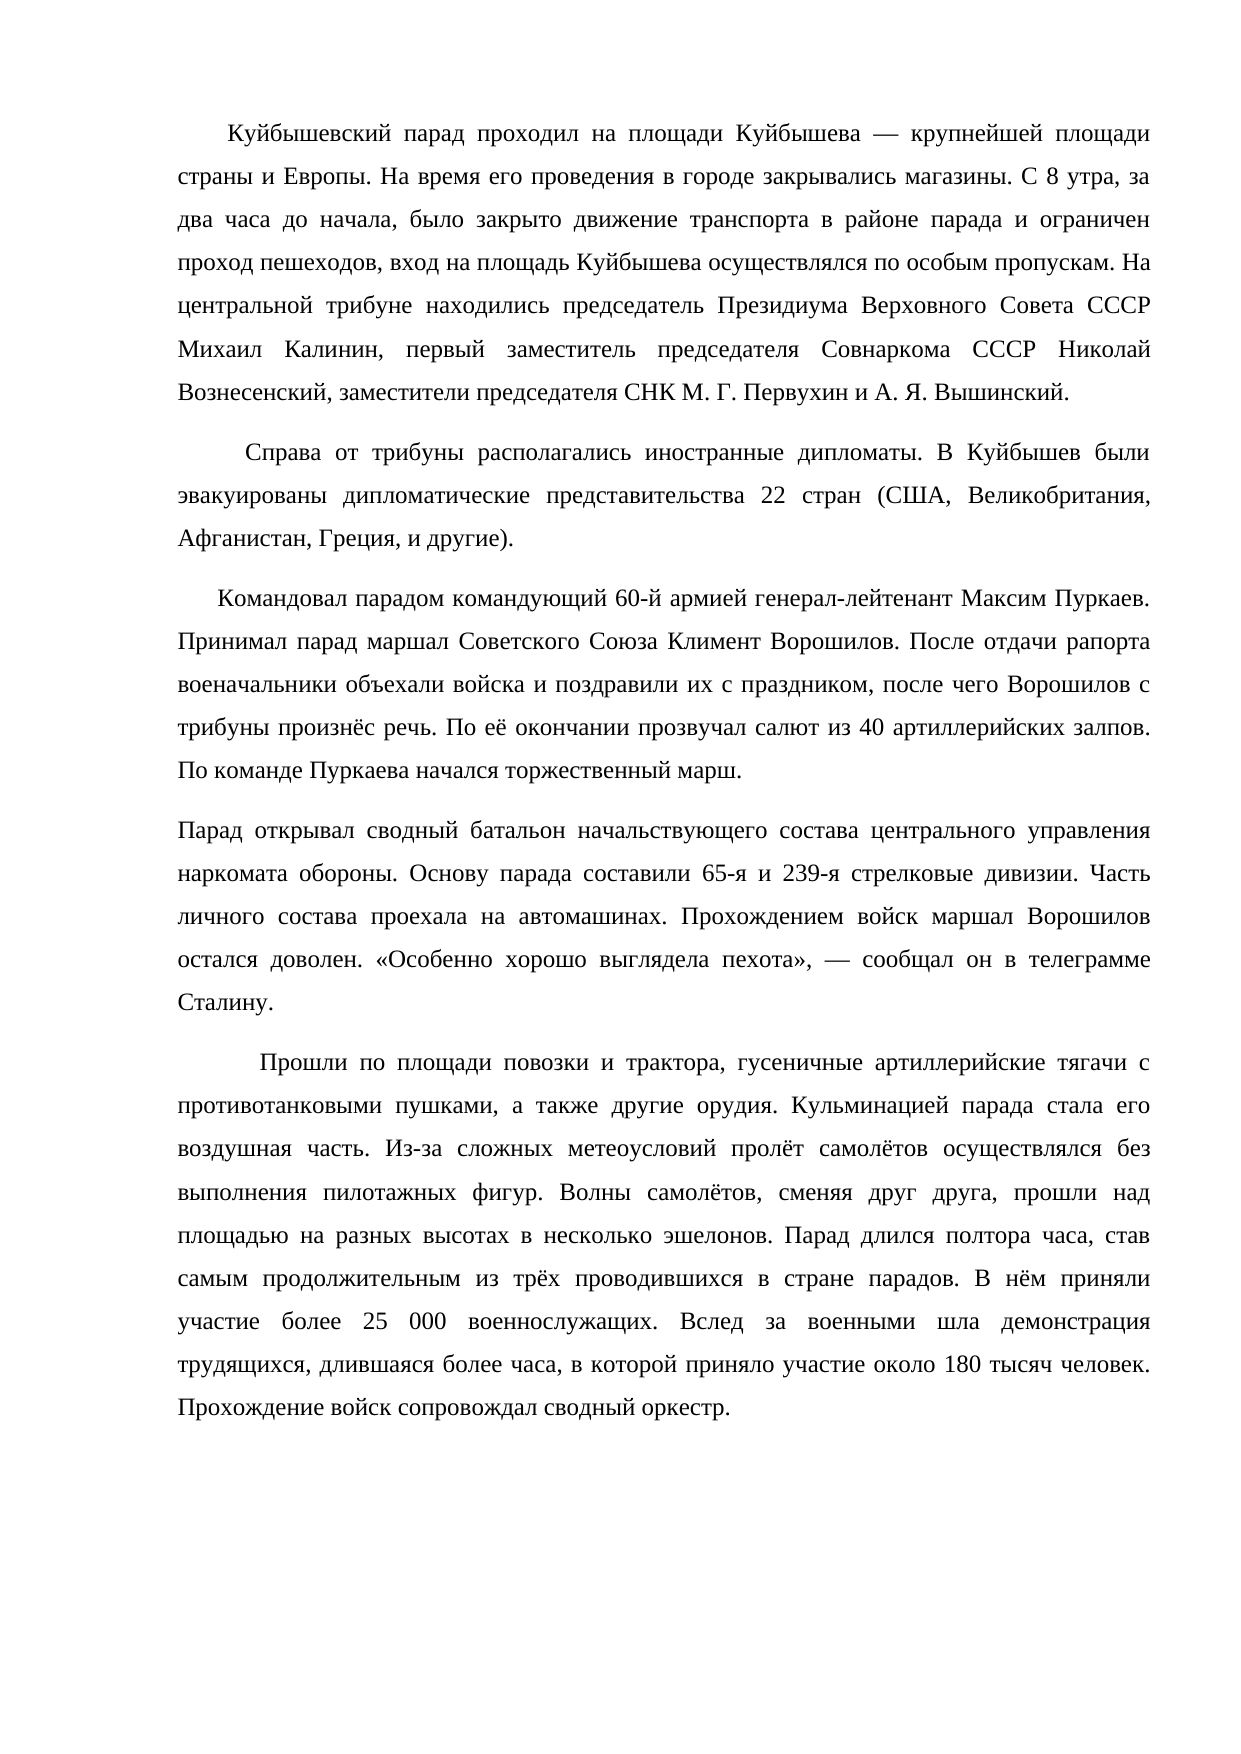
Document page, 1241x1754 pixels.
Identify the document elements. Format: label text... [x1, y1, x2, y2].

text Командовал парадом командующий 60-й армией генерал-лейтенант Максим Пуркаев. Принимал парад маршал Советского Союза Климент Ворошилов. После отдачи рапорта военачальники объехали войска и поздравили их с праздником, после чего Ворошилов с трибуны произнёс речь. По её окончании прозвучал салют из 40 артиллерийских залпов. По команде Пуркаева начался торжественный марш. [177, 583, 1152, 784]
text Справа от трибуны располагались иностранные дипломаты. В Куйбышев были эвакуированы дипломатические представительства 22 стран (США, Великобритания, Афганистан, Греция, и другие). [177, 437, 1152, 552]
text Куйбышевский парад проходил на площади Куйбышева — крупнейшей площади страны и Европы. На время его проведения в городе закрывались магазины. С 8 утра, за два часа до начала, было закрыто движение транспорта в районе парада и ограничен проход пешеходов, вход на площадь Куйбышева осуществлялся по особым пропускам. На центральной трибуне находились председатель Президиума Верховного Совета СССР Михаил Калинин, первый заместитель председателя Совнаркома СССР Николай Вознесенский, заместители председателя СНК М. Г. Первухин и А. Я. Вышинский. [177, 118, 1152, 406]
text Парад открывал сводный батальон начальствующего состава центрального управления наркомата обороны. Основу парада составили 65-я и 239-я стрелковые дивизии. Часть личного состава проехала на автомашинах. Прохождением войск маршал Ворошилов остался доволен. «Особенно хорошо выглядела пехота», — сообщал он в телеграмме Сталину. [177, 815, 1152, 1016]
text Прошли по площади повозки и трактора, гусеничные артиллерийские тягачи с противотанковыми пушками, а также другие орудия. Кульминацией парада стала его воздушная часть. Из-за сложных метеоусловий пролёт самолётов осуществлялся без выполнения пилотажных фигур. Волны самолётов, сменяя друг друга, прошли над площадью на разных высотах в несколько эшелонов. Парад длился полтора часа, став самым продолжительным из трёх проводившихся в стране парадов. В нём приняли участие более 25 000 военнослужащих. Вслед за военными шла демонстрация трудящихся, длившаяся более часа, в которой приняло участие около 180 тысяч человек. Прохождение войск сопровождал сводный оркестр. [177, 1047, 1152, 1421]
